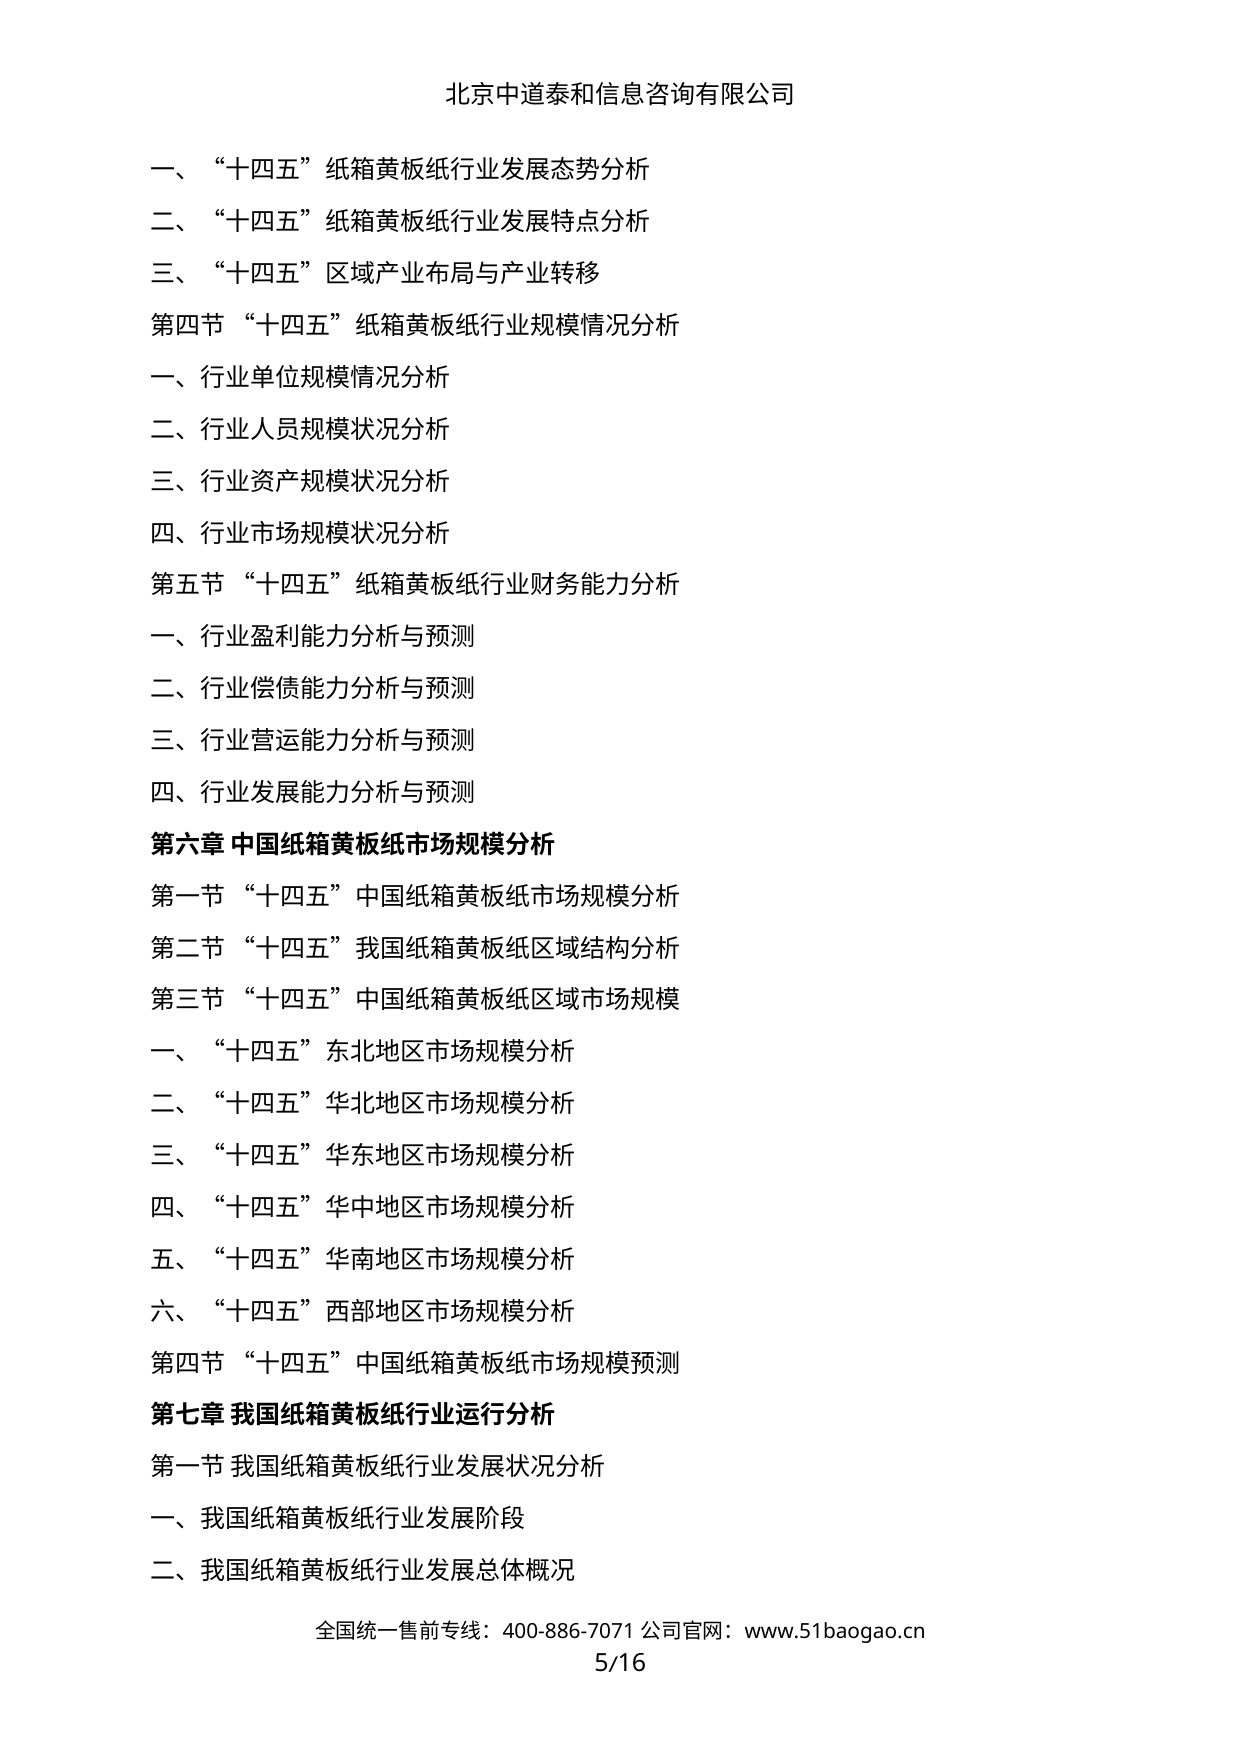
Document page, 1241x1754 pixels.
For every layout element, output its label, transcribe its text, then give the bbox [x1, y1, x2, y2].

text 一、行业盈利能力分析与预测 [150, 617, 1090, 653]
text 三、行业营运能力分析与预测 [150, 721, 1090, 757]
text 第二节 “十四五”我国纸箱黄板纸区域结构分析 [150, 928, 1090, 964]
text 一、“十四五”纸箱黄板纸行业发展态势分析 [150, 150, 1090, 186]
text 一、“十四五”东北地区市场规模分析 [150, 1032, 1090, 1068]
text 二、行业偿债能力分析与预测 [150, 669, 1090, 705]
text 四、行业发展能力分析与预测 [150, 772, 1090, 809]
text 第六章 中国纸箱黄板纸市场规模分析 [150, 824, 1090, 861]
text 一、我国纸箱黄板纸行业发展阶段 [150, 1499, 1090, 1535]
text 四、“十四五”华中地区市场规模分析 [150, 1187, 1090, 1224]
text 第四节 “十四五”中国纸箱黄板纸市场规模预测 [150, 1343, 1090, 1379]
text 第四节 “十四五”纸箱黄板纸行业规模情况分析 [150, 306, 1090, 342]
text 五、“十四五”华南地区市场规模分析 [150, 1239, 1090, 1276]
text 二、“十四五”华北地区市场规模分析 [150, 1084, 1090, 1120]
text 第一节 我国纸箱黄板纸行业发展状况分析 [150, 1447, 1090, 1483]
text 二、我国纸箱黄板纸行业发展总体概况 [150, 1551, 1090, 1587]
text 二、行业人员规模状况分析 [150, 409, 1090, 446]
text 三、“十四五”华东地区市场规模分析 [150, 1136, 1090, 1172]
text 三、行业资产规模状况分析 [150, 461, 1090, 497]
text 一、行业单位规模情况分析 [150, 357, 1090, 394]
text 第一节 “十四五”中国纸箱黄板纸市场规模分析 [150, 876, 1090, 912]
text 三、“十四五”区域产业布局与产业转移 [150, 254, 1090, 290]
text 四、行业市场规模状况分析 [150, 513, 1090, 549]
text 第三节 “十四五”中国纸箱黄板纸区域市场规模 [150, 980, 1090, 1016]
text 第七章 我国纸箱黄板纸行业运行分析 [150, 1395, 1090, 1431]
text 六、“十四五”西部地区市场规模分析 [150, 1291, 1090, 1327]
text 二、“十四五”纸箱黄板纸行业发展特点分析 [150, 202, 1090, 238]
text 第五节 “十四五”纸箱黄板纸行业财务能力分析 [150, 565, 1090, 601]
